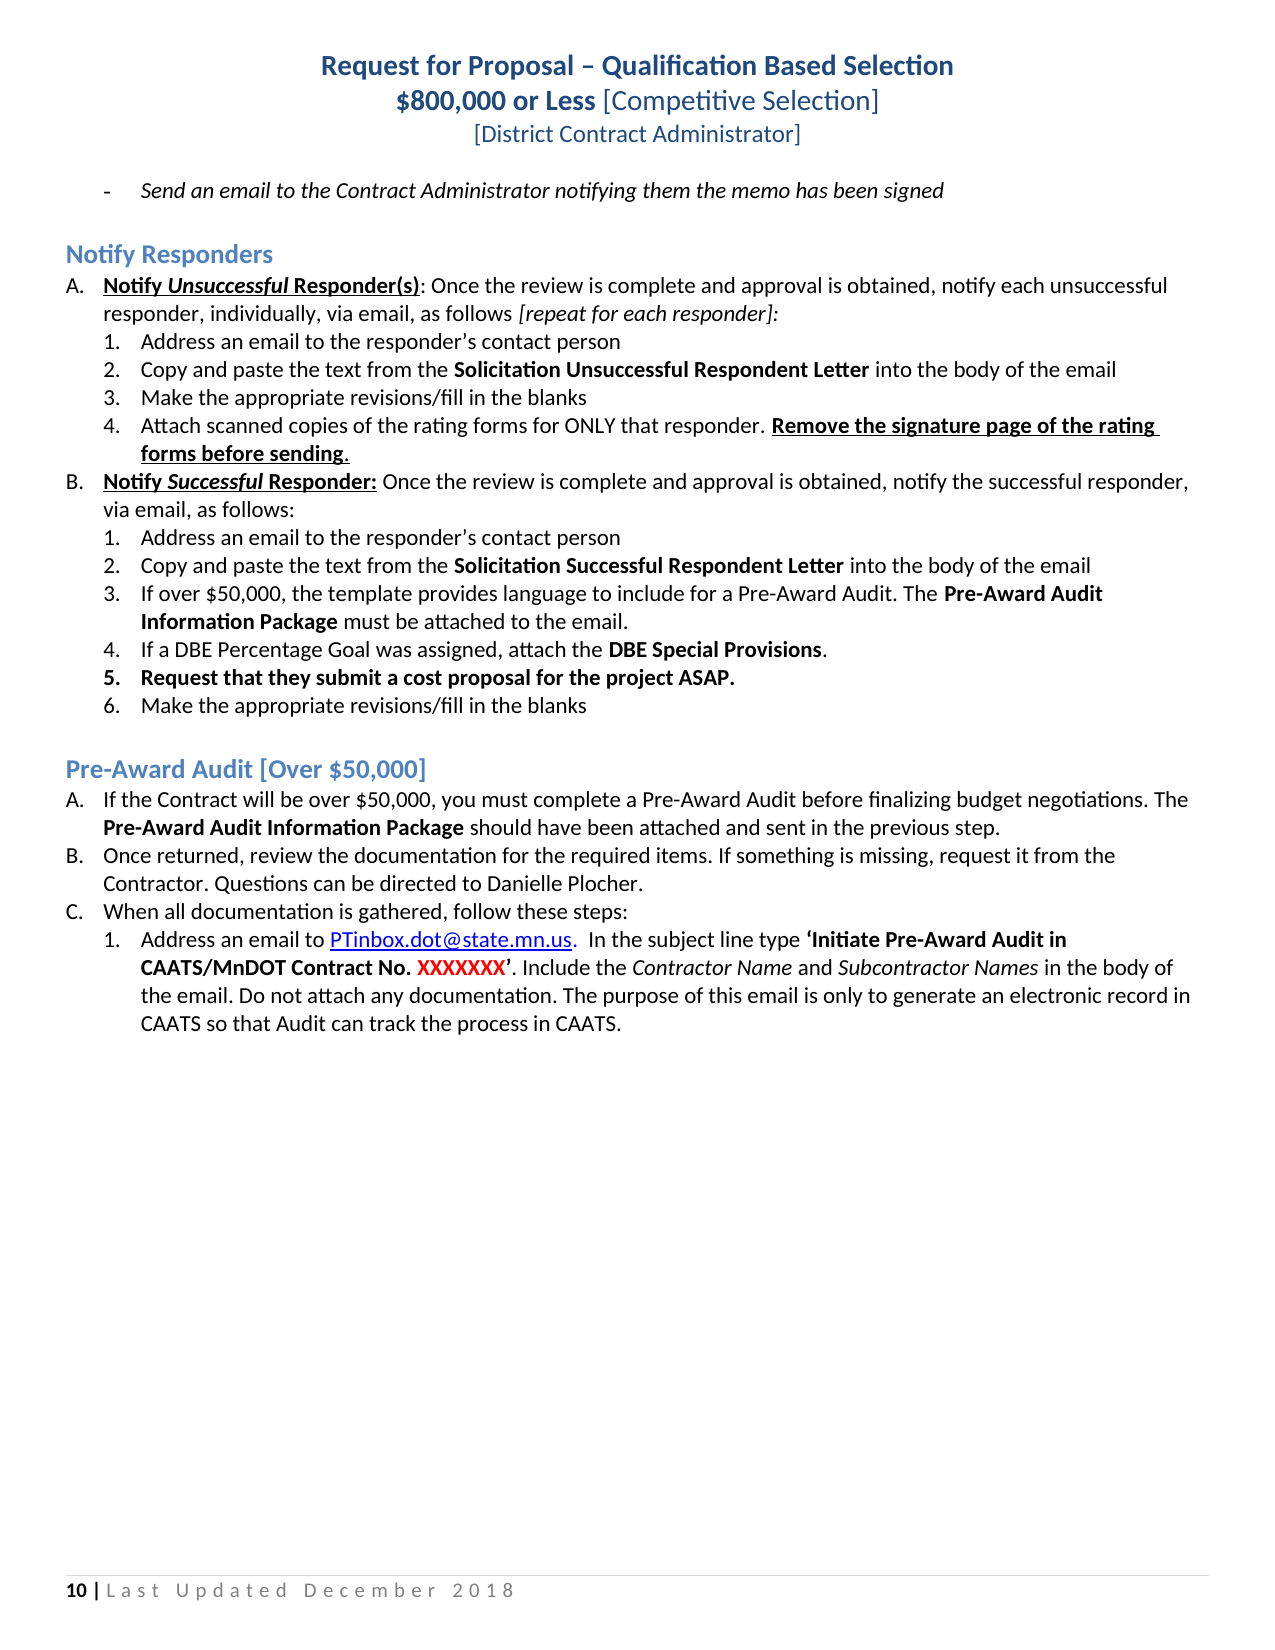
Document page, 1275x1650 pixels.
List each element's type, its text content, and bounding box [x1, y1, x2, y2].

list Address an email to PTinbox.dot@state.mn.us. In the subject line type ‘Initiate Pre-Award Audit in CAATS/MnDOT Contract No. XXXXXXX’. Include the Contractor Name and Subcontractor Names in the body of the email. Do not attach any documentation. The purpose of this email is only to generate an electronic record in CAATS so that Audit can track the process in CAATS. [103, 925, 1209, 1037]
list Make the appropriate revisions/fill in the blanks [103, 383, 1209, 411]
list Copy and paste the text from the Solicitation Successful Respondent Letter into the body of the email [103, 551, 1209, 579]
list Once returned, review the documentation for the required items. If something is missing, request it from the Contractor. Questions can be directed to Danielle Plocher. [66, 841, 1209, 897]
subtitle Pre-Award Audit [Over $50,000] [66, 752, 1209, 785]
list Send an email to the Contract Administrator notifying them the memo has been signed [103, 177, 1209, 205]
list If a DBE Percentage Goal was assigned, attach the DBE Special Provisions. [103, 635, 1209, 663]
list If the Contract will be over $50,000, you must complete a Pre-Award Audit before finalizing budget negotiations. The Pre-Award Audit Information Package should have been attached and sent in the previous step. [66, 785, 1209, 841]
list Copy and paste the text from the Solicitation Unsuccessful Respondent Letter into the body of the email [103, 355, 1209, 383]
list Address an email to the responder’s contact person [103, 523, 1209, 551]
list Attach scanned copies of the rating forms for ONLY that responder. Remove the signature page of the rating forms before sending. [103, 411, 1209, 467]
list Notify Unsuccessful Responder(s): Once the review is complete and approval is obtained, notify each unsuccessful responder, individually, via email, as follows [repeat for each responder]: [66, 271, 1209, 327]
list Request that they submit a cost proposal for the project ASAP. [103, 663, 1209, 691]
list If over $50,000, the template provides language to include for a Pre-Award Audit. The Pre-Award Audit Information Package must be attached to the email. [103, 579, 1209, 635]
subtitle Notify Responders [66, 238, 1209, 271]
list When all documentation is gathered, follow these steps: [66, 897, 1209, 925]
list Notify Successful Responder: Once the review is complete and approval is obtained, notify the successful responder, via email, as follows: [66, 467, 1209, 523]
list Make the appropriate revisions/fill in the blanks [103, 691, 1209, 719]
list Address an email to the responder’s contact person [103, 327, 1209, 355]
